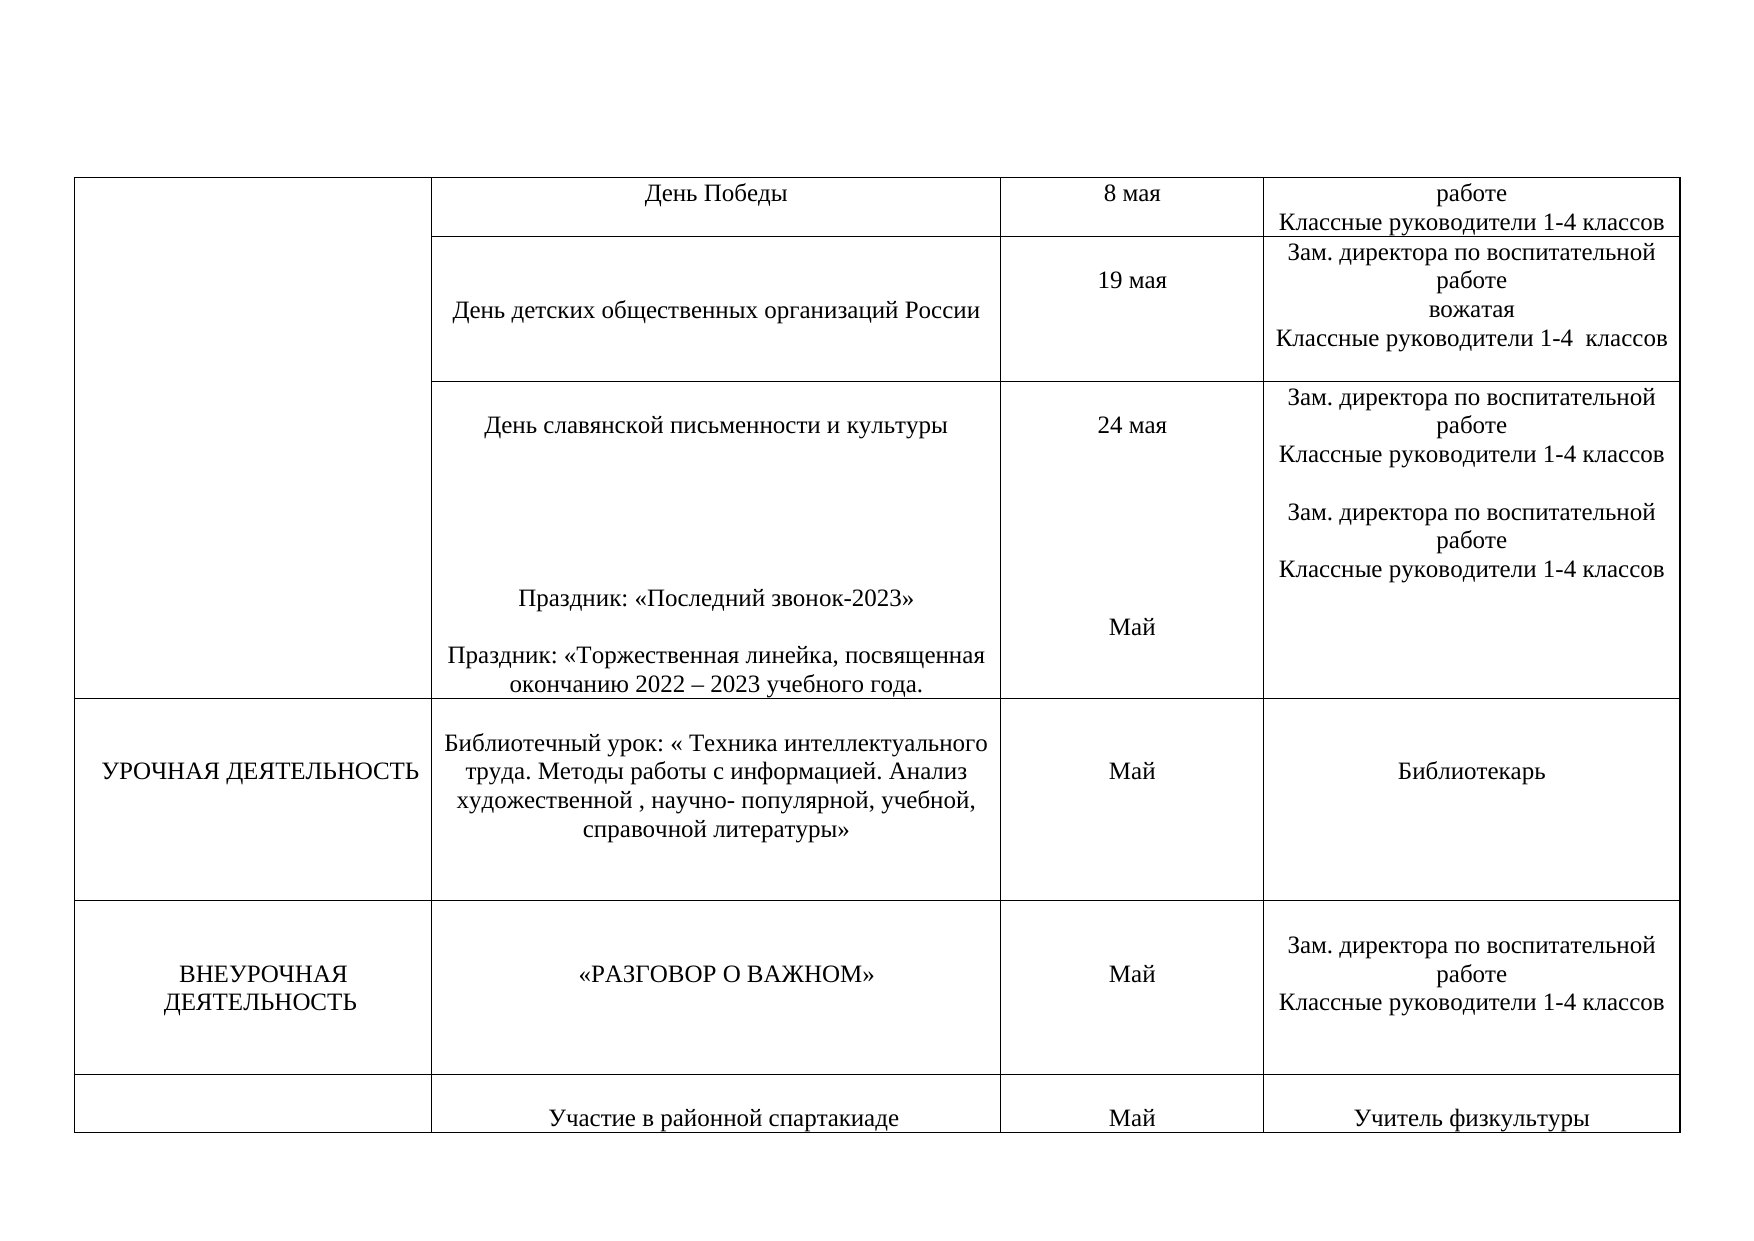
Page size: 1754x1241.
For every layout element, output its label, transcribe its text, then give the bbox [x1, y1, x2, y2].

table_cell Май [1001, 699, 1263, 900]
table_cell Библиотечный урок: « Техника интеллектуального труда. Методы работы с информацией. Анализ художественной , научно- популярной, учебной, справочной литературы» [432, 699, 1000, 900]
table_cell «РАЗГОВОР О ВАЖНОМ» [432, 901, 1000, 1074]
table_cell 8 мая [1001, 178, 1263, 236]
table_cell Зам. директора по воспитательной работе Классные руководители 1-4 классов Зам. директора по воспитательной работе Классные руководители 1-4 классов [1264, 382, 1679, 698]
table_cell Учитель физкультуры [1264, 1075, 1679, 1132]
table_cell День Победы [432, 178, 1000, 236]
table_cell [75, 1075, 431, 1132]
table_cell Библиотекарь [1264, 699, 1679, 900]
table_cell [1264, 237, 1679, 381]
table_cell 19 мая [1001, 237, 1263, 381]
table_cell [432, 1075, 1000, 1132]
table_cell Май [1001, 1075, 1263, 1132]
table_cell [1264, 178, 1679, 236]
table_cell День славянской письменности и культуры Праздник: «Последний звонок-2023» Праздник: «Торжественная линейка, посвященная окончанию 2022 – 2023 учебного года. [432, 382, 1000, 698]
table_cell УРОЧНАЯ ДЕЯТЕЛЬНОСТЬ [75, 699, 431, 900]
table_cell День детских общественных организаций России [432, 237, 1000, 381]
table_cell 24 мая Май [1001, 382, 1263, 698]
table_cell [1264, 901, 1679, 1074]
table_cell ВНЕУРОЧНАЯ ДЕЯТЕЛЬНОСТЬ [75, 901, 431, 1074]
table_cell Май [1001, 901, 1263, 1074]
